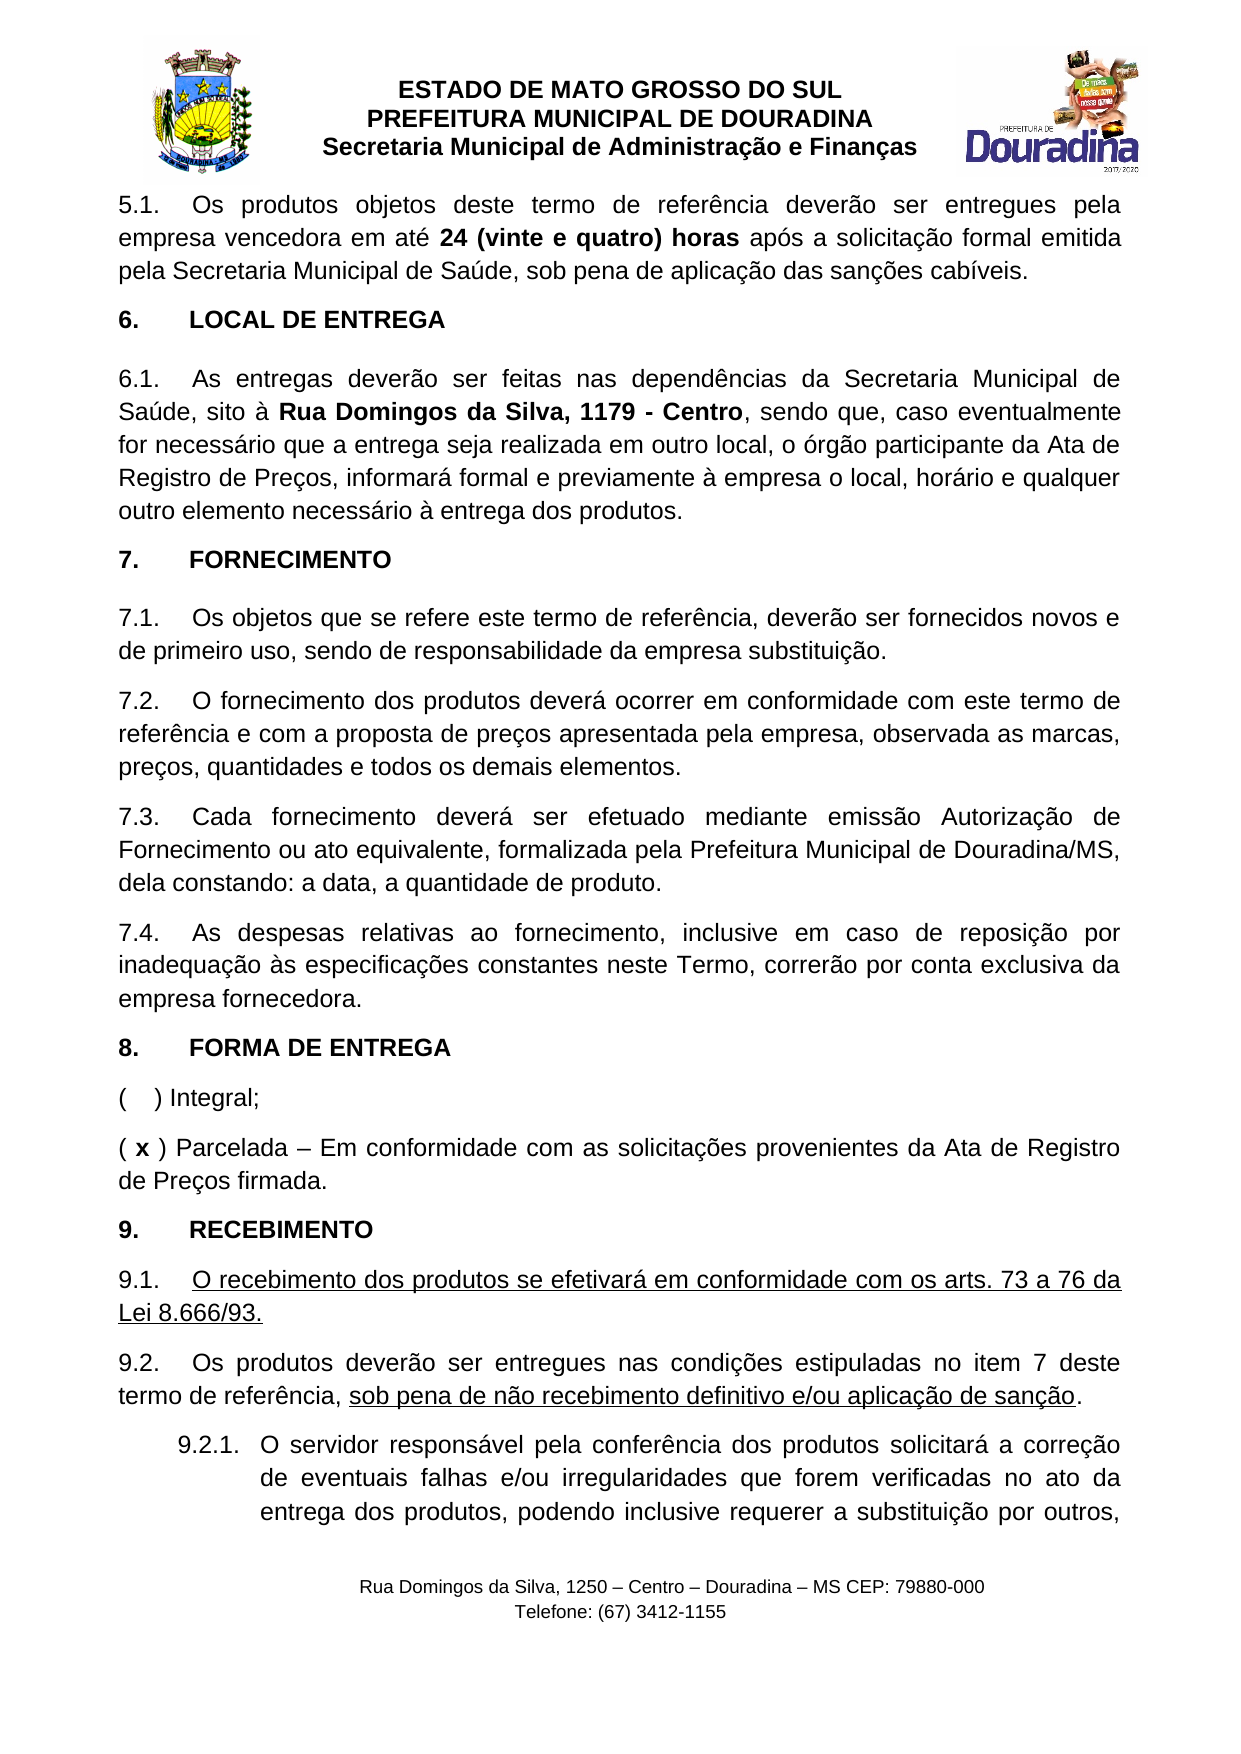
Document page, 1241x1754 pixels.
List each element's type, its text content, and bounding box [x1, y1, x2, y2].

list Os produtos deverão ser entregues nas condições estipuladas no item 7 deste termo de referência, sob pena de não recebimento definitivo e/ou aplicação de sanção. [118, 1348, 1122, 1409]
list FORNECIMENTO [118, 545, 1122, 574]
list Cada fornecimento deverá ser efetuado mediante emissão Autorização de Fornecimento ou ato equivalente, formalizada pela Prefeitura Municipal de Douradina/MS, dela constando: a data, a quantidade de produto. [118, 802, 1122, 897]
text ( ) Integral; [118, 1083, 1122, 1112]
list FORMA DE ENTREGA [118, 1033, 1122, 1062]
list O fornecimento dos produtos deverá ocorrer em conformidade com este termo de referência e com a proposta de preços apresentada pela empresa, observada as marcas, preços, quantidades e todos os demais elementos. [118, 686, 1122, 781]
list O recebimento dos produtos se efetivará em conformidade com os arts. 73 a 76 da Lei 8.666/93. [118, 1265, 1122, 1327]
picture [143, 35, 260, 185]
list LOCAL DE ENTREGA [118, 306, 1122, 334]
list Os produtos objetos deste termo de referência deverão ser entregues pela empresa vencedora em até 24 (vinte e quatro) horas após a solicitação formal emitida pela Secretaria Municipal de Saúde, sob pena de aplicação das sanções cabíveis. [118, 190, 1122, 284]
list Os objetos que se refere este termo de referência, deverão ser fornecidos novos e de primeiro uso, sendo de responsabilidade da empresa substituição. [118, 603, 1122, 665]
list As entregas deverão ser feitas nas dependências da Secretaria Municipal de Saúde, sito à Rua Domingos da Silva, 1179 - Centro, sendo que, caso eventualmente for necessário que a entrega seja realizada em outro local, o órgão participante da Ata de Registro de Preços, informará formal e previamente à empresa o local, horário e qualquer outro elemento necessário à entrega dos produtos. [118, 363, 1122, 524]
list As despesas relativas ao fornecimento, inclusive em caso de reposição por inadequação às especificações constantes neste Termo, correrão por conta exclusiva da empresa fornecedora. [118, 917, 1122, 1012]
text ( x ) Parcelada – Em conformidade com as solicitações provenientes da Ata de Registro de Preços firmada. [118, 1133, 1122, 1194]
list RECEBIMENTO [118, 1215, 1122, 1244]
picture [955, 46, 1149, 177]
